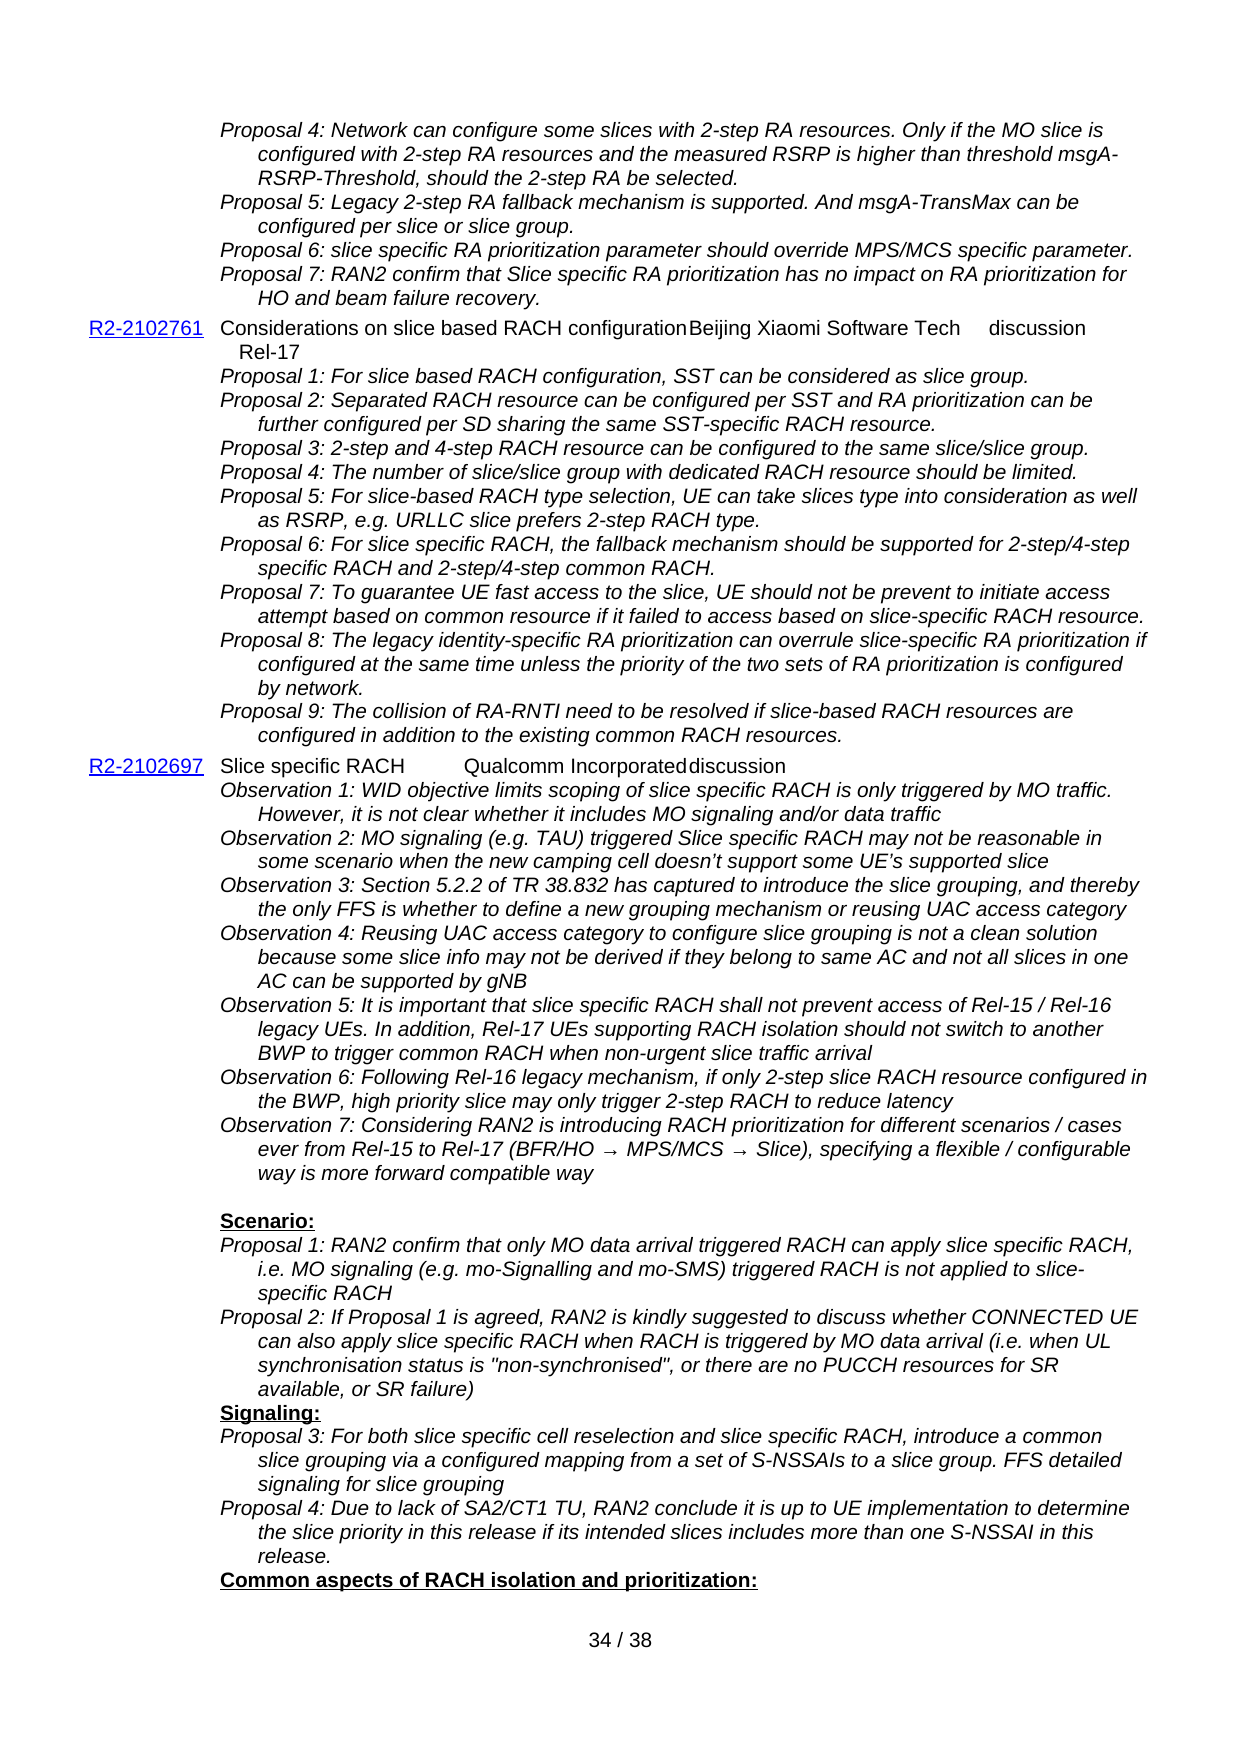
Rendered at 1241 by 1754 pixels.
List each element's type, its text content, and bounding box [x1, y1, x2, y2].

text Observation 1: WID objective limits scoping of slice specific RACH is only triggered by MO traffic. However, it is not clear whether it includes MO signaling and/or data traffic [220, 777, 1152, 825]
text Observation 5: It is important that slice specific RACH shall not prevent access of Rel-15 / Rel-16 legacy UEs. In addition, Rel-17 UEs supporting RACH isolation should not switch to another BWP to trigger common RACH when non-urgent slice traffic arrival [220, 993, 1152, 1065]
text Observation 7: Considering RAN2 is introducing RACH prioritization for different scenarios / cases ever from Rel-15 to Rel-17 (BFR/HO → MPS/MCS → Slice), specifying a flexible / configurable way is more forward compatible way [220, 1113, 1152, 1185]
text Proposal 1: For slice based RACH configuration, SST can be considered as slice group. [220, 364, 1152, 388]
text Proposal 7: RAN2 confirm that Slice specific RA prioritization has no impact on RA prioritization for HO and beam failure recovery. [220, 262, 1152, 310]
text Observation 6: Following Rel-16 legacy mechanism, if only 2-step slice RACH resource configured in the BWP, high priority slice may only trigger 2-step RACH to reduce latency [220, 1065, 1152, 1113]
text Common aspects of RACH isolation and prioritization: [220, 1568, 1152, 1592]
title R2-2102697 Slice specific RACH Qualcomm Incorporated discussion [89, 753, 1152, 777]
text Proposal 9: The collision of RA-RNTI need to be resolved if slice-based RACH resources are configured in addition to the existing common RACH resources. [220, 699, 1152, 747]
text Proposal 3: 2-step and 4-step RACH resource can be configured to the same slice/slice group. [220, 436, 1152, 460]
text Proposal 8: The legacy identity-specific RA prioritization can overrule slice-specific RA prioritization if configured at the same time unless the priority of the two sets of RA prioritization is configured by network. [220, 627, 1152, 699]
text Proposal 2: Separated RACH resource can be configured per SST and RA prioritization can be further configured per SD sharing the same SST-specific RACH resource. [220, 388, 1152, 436]
text Observation 2: MO signaling (e.g. TAU) triggered Slice specific RACH may not be reasonable in some scenario when the new camping cell doesn’t support some UE’s supported slice [220, 825, 1152, 873]
text Scenario: [220, 1209, 1152, 1233]
text Proposal 2: If Proposal 1 is agreed, RAN2 is kindly suggested to discuss whether CONNECTED UE can also apply slice specific RACH when RACH is triggered by MO data arrival (i.e. when UL synchronisation status is "non-synchronised", or there are no PUCCH resources for SR available, or SR failure) [220, 1304, 1152, 1400]
text Proposal 4: The number of slice/slice group with dedicated RACH resource should be limited. [220, 460, 1152, 484]
title R2-2102761 Considerations on slice based RACH configuration Beijing Xiaomi Software Tech discussion Rel-17 [89, 316, 1152, 364]
text Proposal 5: For slice-based RACH type selection, UE can take slices type into consideration as well as RSRP, e.g. URLLC slice prefers 2-step RACH type. [220, 484, 1152, 532]
text Proposal 3: For both slice specific cell reselection and slice specific RACH, introduce a common slice grouping via a configured mapping from a set of S-NSSAIs to a slice group. FFS detailed signaling for slice grouping [220, 1424, 1152, 1496]
text Proposal 7: To guarantee UE fast access to the slice, UE should not be prevent to initiate access attempt based on common resource if it failed to access based on slice-specific RACH resource. [220, 579, 1152, 627]
text Proposal 6: For slice specific RACH, the fallback mechanism should be supported for 2-step/4-step specific RACH and 2-step/4-step common RACH. [220, 532, 1152, 579]
text Proposal 5: Legacy 2-step RA fallback mechanism is supported. And msgA-TransMax can be configured per slice or slice group. [220, 190, 1152, 238]
text Proposal 4: Network can configure some slices with 2-step RA resources. Only if the MO slice is configured with 2-step RA resources and the measured RSRP is higher than threshold msgA-RSRP-Threshold, should the 2-step RA be selected. [220, 118, 1152, 190]
text Observation 4: Reusing UAC access category to configure slice grouping is not a clean solution because some slice info may not be derived if they belong to same AC and not all slices in one AC can be supported by gNB [220, 921, 1152, 993]
text Proposal 1: RAN2 confirm that only MO data arrival triggered RACH can apply slice specific RACH, i.e. MO signaling (e.g. mo-Signalling and mo-SMS) triggered RACH is not applied to slice-specific RACH [220, 1233, 1152, 1304]
text Signaling: [220, 1400, 1152, 1424]
text Proposal 6: slice specific RA prioritization parameter should override MPS/MCS specific parameter. [220, 238, 1152, 262]
text Proposal 4: Due to lack of SA2/CT1 TU, RAN2 conclude it is up to UE implementation to determine the slice priority in this release if its intended slices includes more than one S-NSSAI in this release. [220, 1496, 1152, 1568]
text Observation 3: Section 5.2.2 of TR 38.832 has captured to introduce the slice grouping, and thereby the only FFS is whether to define a new grouping mechanism or reusing UAC access category [220, 873, 1152, 921]
